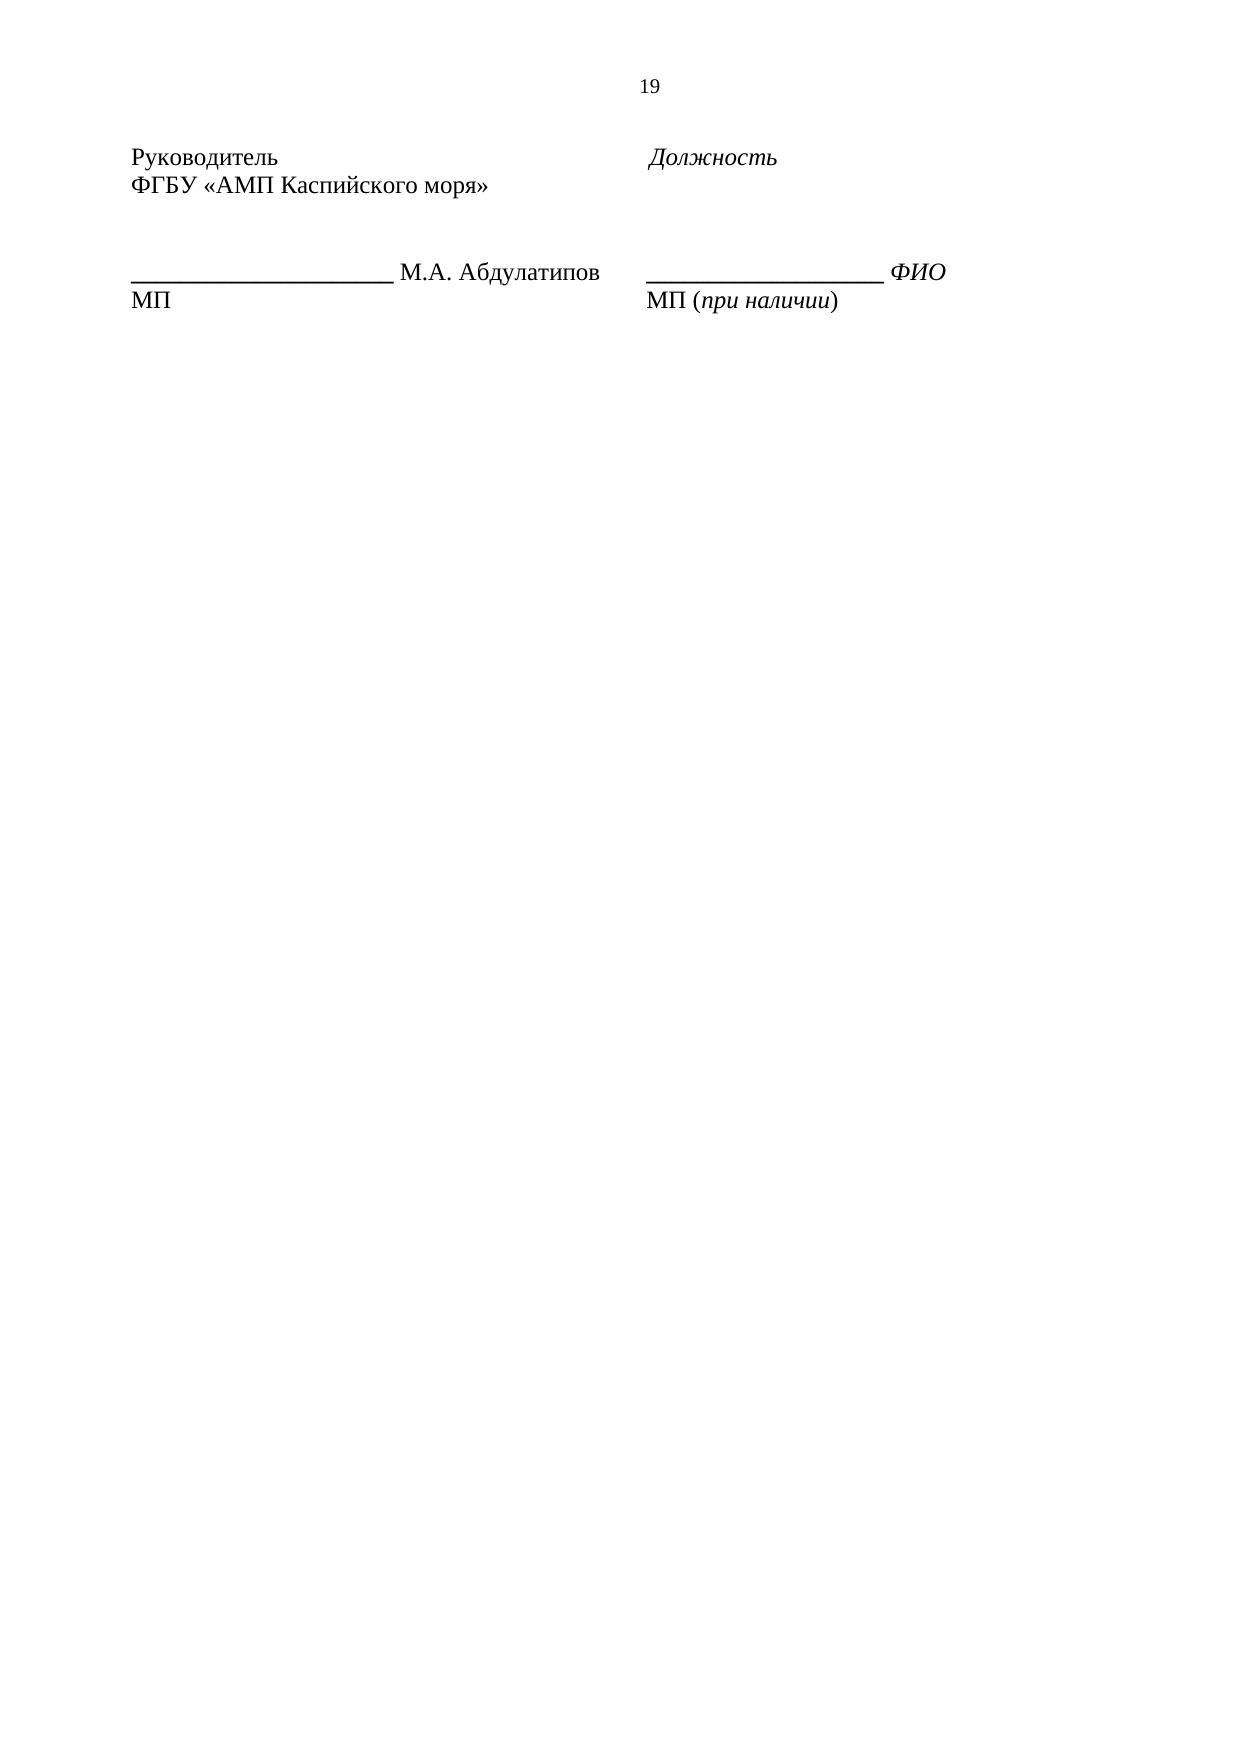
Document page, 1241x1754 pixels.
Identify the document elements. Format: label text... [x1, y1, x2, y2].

table_cell Должность ___________________ ФИО МП (при наличии) [635, 142, 1180, 343]
table_cell Руководитель ФГБУ «АМП Каспийского моря» _____________________ М.А. Абдулатипов МП [120, 142, 635, 343]
